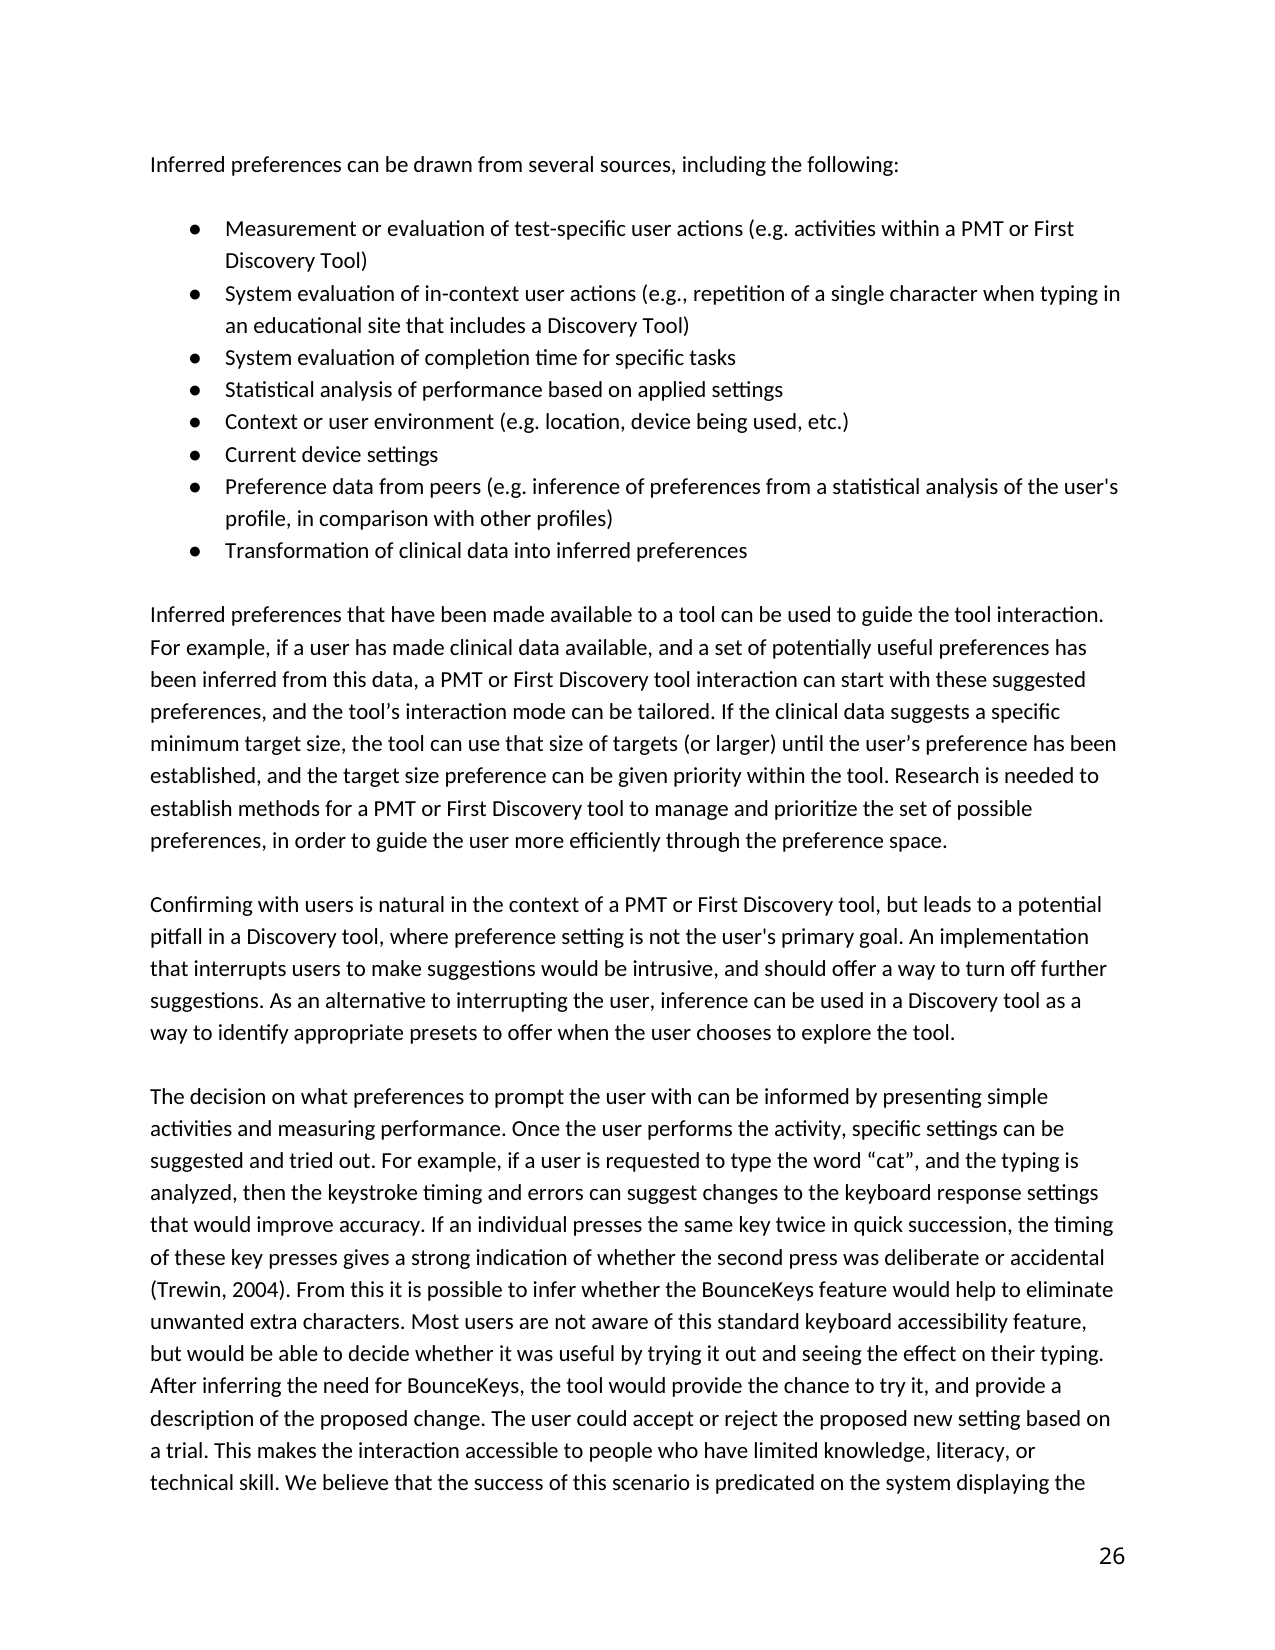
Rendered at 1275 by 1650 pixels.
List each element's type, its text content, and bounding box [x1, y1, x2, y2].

list Preference data from peers (e.g. inference of preferences from a statistical analysis of the user's profile, in comparison with other profiles) [188, 472, 1125, 532]
text Inferred preferences can be drawn from several sources, including the following: [150, 150, 1125, 178]
list Context or user environment (e.g. location, device being used, etc.) [188, 407, 1125, 436]
list Measurement or evaluation of test-specific user actions (e.g. activities within a PMT or First Discovery Tool) [188, 214, 1125, 274]
list Statistical analysis of performance based on applied settings [188, 375, 1125, 403]
text Confirming with users is natural in the context of a PMT or First Discovery tool, but leads to a potential pitfall in a Discovery tool, where preference setting is not the user's primary goal. An implementation that interrupts users to make suggestions would be intrusive, and should offer a way to turn off further suggestions. As an alternative to interrupting the user, inference can be used in a Discovery tool as a way to identify appropriate presets to offer when the user chooses to explore the tool. [150, 890, 1125, 1046]
list System evaluation of completion time for specific tasks [188, 343, 1125, 371]
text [150, 1082, 1125, 1496]
list Transformation of clinical data into inferred preferences [188, 536, 1125, 564]
list System evaluation of in-context user actions (e.g., repetition of a single character when typing in an educational site that includes a Discovery Tool) [188, 279, 1125, 339]
list Current device settings [188, 440, 1125, 468]
text Inferred preferences that have been made available to a tool can be used to guide the tool interaction. For example, if a user has made clinical data available, and a set of potentially useful preferences has been inferred from this data, a PMT or First Discovery tool interaction can start with these suggested preferences, and the tool’s interaction mode can be tailored. If the clinical data suggests a specific minimum target size, the tool can use that size of targets (or larger) until the user’s preference has been established, and the target size preference can be given priority within the tool. Research is needed to establish methods for a PMT or First Discovery tool to manage and prioritize the set of possible preferences, in order to guide the user more efficiently through the preference space. [150, 601, 1125, 854]
